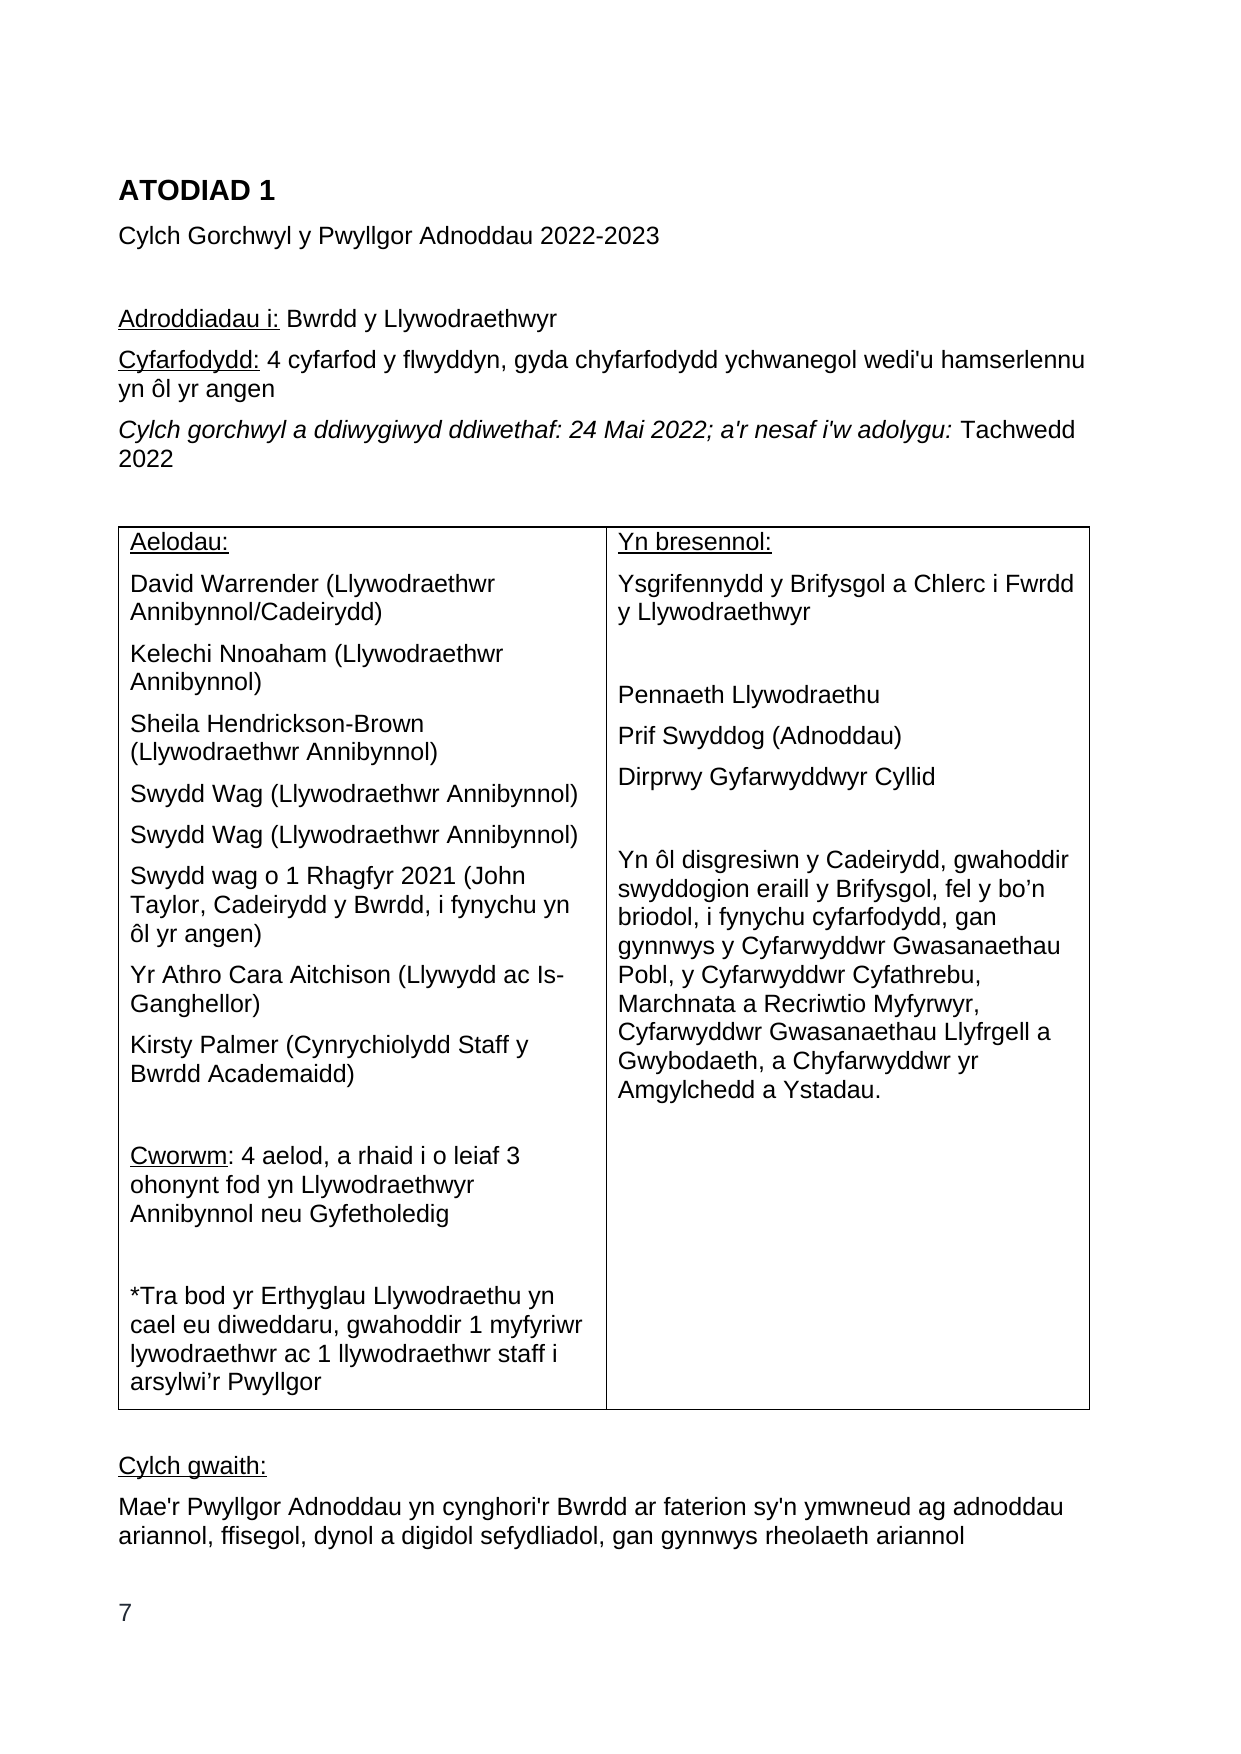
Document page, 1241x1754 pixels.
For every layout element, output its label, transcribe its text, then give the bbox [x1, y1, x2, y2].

text Cylch gorchwyl a ddiwygiwyd ddiwethaf: 24 Mai 2022; a'r nesaf i'w adolygu: Tachwedd 2022 [118, 415, 1090, 473]
text Cyfarfodydd: 4 cyfarfod y flwyddyn, gyda chyfarfodydd ychwanegol wedi'u hamserlennu yn ôl yr angen [118, 345, 1090, 403]
text Cylch gwaith: [118, 1451, 1090, 1480]
table_header Aelodau: David Warrender (Llywodraethwr Annibynnol/Cadeirydd) Kelechi Nnoaham (Llywodraethwr Annibynnol) Sheila Hendrickson-Brown (Llywodraethwr Annibynnol) Swydd Wag (Llywodraethwr Annibynnol) Swydd Wag (Llywodraethwr Annibynnol) Swydd wag o 1 Rhagfyr 2021 (John Taylor, Cadeirydd y Bwrdd, i fynychu yn ôl yr angen) Yr Athro Cara Aitchison (Llywydd ac Is-Ganghellor) Kirsty Palmer (Cynrychiolydd Staff y Bwrdd Academaidd) Cworwm: 4 aelod, a rhaid i o leiaf 3 ohonynt fod yn Llywodraethwyr Annibynnol neu Gyfetholedig *Tra bod yr Erthyglau Llywodraethu yn cael eu diweddaru, gwahoddir 1 myfyriwr lywodraethwr ac 1 llywodraethwr staff i arsylwi’r Pwyllgor [119, 528, 606, 1409]
table_header Yn bresennol: Ysgrifennydd y Brifysgol a Chlerc i Fwrdd y Llywodraethwyr Pennaeth Llywodraethu Prif Swyddog (Adnoddau) Dirprwy Gyfarwyddwyr Cyllid Yn ôl disgresiwn y Cadeirydd, gwahoddir swyddogion eraill y Brifysgol, fel y bo’n briodol, i fynychu cyfarfodydd, gan gynnwys y Cyfarwyddwr Gwasanaethau Pobl, y Cyfarwyddwr Cyfathrebu, Marchnata a Recriwtio Myfyrwyr, Cyfarwyddwr Gwasanaethau Llyfrgell a Gwybodaeth, a Chyfarwyddwr yr Amgylchedd a Ystadau. [607, 528, 1089, 1409]
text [118, 1492, 1090, 1550]
text Cylch Gorchwyl y Pwyllgor Adnoddau 2022-2023 [118, 221, 1090, 250]
subtitle ATODIAD 1 [118, 173, 1090, 206]
text Adroddiadau i: Bwrdd y Llywodraethwyr [118, 304, 1090, 333]
